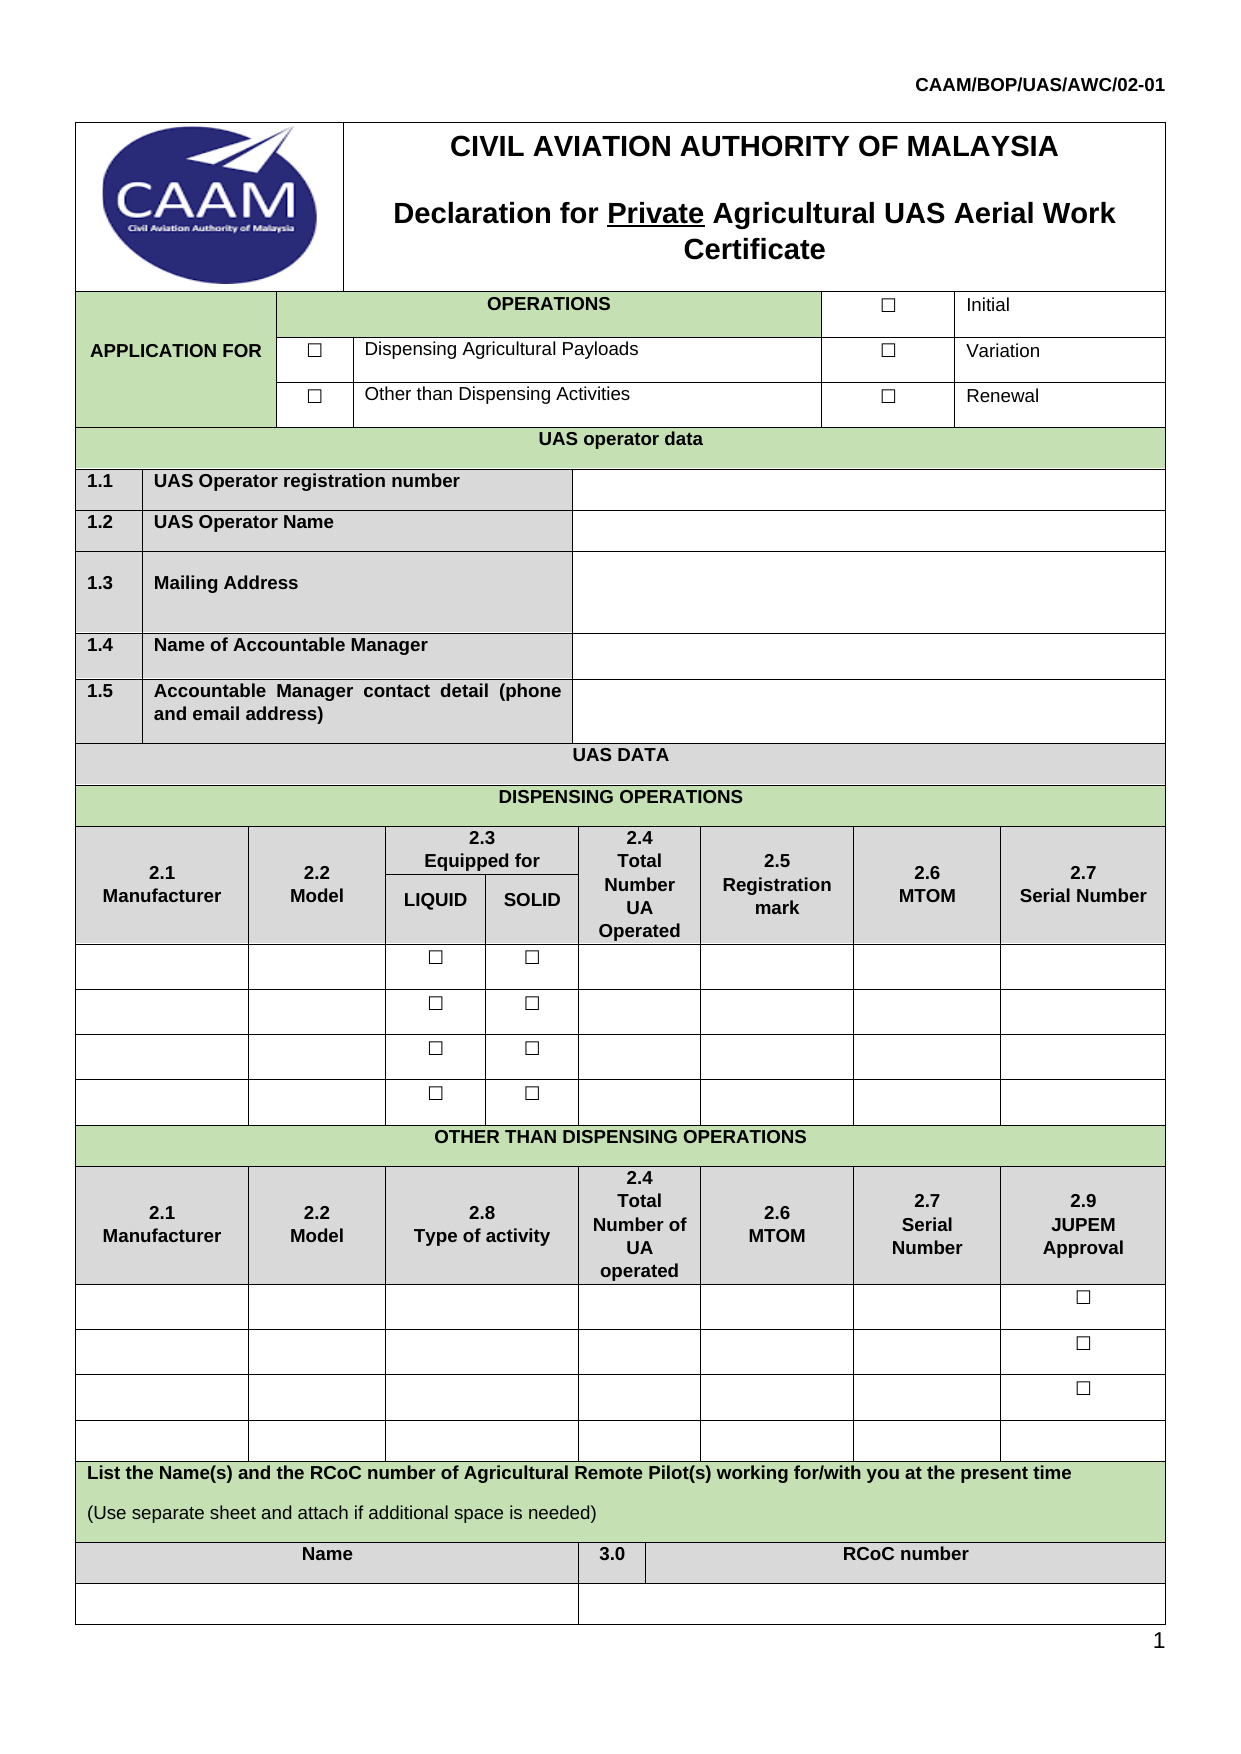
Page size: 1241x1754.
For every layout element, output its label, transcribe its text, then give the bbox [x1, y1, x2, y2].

table_cell [76, 1421, 248, 1461]
table_cell Dispensing Agricultural Payloads [354, 338, 821, 382]
table_cell 2.2 Model [249, 1167, 385, 1284]
table_cell [76, 990, 248, 1034]
table_cell [573, 634, 1165, 678]
table_cell LIQUID [386, 875, 485, 943]
table_cell [1001, 1035, 1165, 1079]
table_cell [573, 470, 1165, 510]
table_cell Mailing Address [143, 552, 572, 632]
table_cell [1001, 990, 1165, 1034]
table_cell [701, 1421, 853, 1461]
table_cell 2.5 Registration mark [701, 827, 853, 943]
table_cell Variation [955, 338, 1165, 382]
table_cell [579, 1035, 700, 1079]
table_cell 2.8 Type of activity [386, 1167, 578, 1284]
table_cell [854, 1285, 1000, 1329]
table_cell [76, 1035, 248, 1079]
table_cell [76, 1285, 248, 1329]
table_cell [76, 945, 248, 989]
table_cell OPERATIONS [277, 292, 821, 337]
table_cell 3.0 [579, 1543, 645, 1583]
table_cell [701, 1375, 853, 1419]
table_cell Renewal [955, 383, 1165, 427]
table_cell [579, 1330, 700, 1374]
table_cell 2.2 Model [249, 827, 385, 943]
table_cell [573, 680, 1165, 743]
table_cell [579, 1421, 700, 1461]
table_cell 2.9 JUPEM Approval [1001, 1167, 1165, 1284]
table_cell UAS DATA [76, 744, 1165, 784]
table_cell [386, 1285, 578, 1329]
table_cell Initial [955, 292, 1165, 337]
table_cell [573, 511, 1165, 551]
table_cell [76, 1080, 248, 1125]
table_cell [573, 552, 1165, 632]
table_cell [1001, 1421, 1165, 1461]
table_cell 1.1 [76, 470, 142, 510]
table_cell [854, 1330, 1000, 1374]
table_cell [701, 1330, 853, 1374]
table_cell 2.7 Serial Number [854, 1167, 1000, 1284]
table_cell UAS operator data [76, 428, 1165, 468]
table_cell 1.2 [76, 511, 142, 551]
table_cell OTHER THAN DISPENSING OPERATIONS [76, 1126, 1165, 1166]
table_cell [76, 1584, 578, 1624]
table_cell Accountable Manager contact detail (phone and email address) [143, 680, 572, 743]
table_cell [701, 1285, 853, 1329]
table_cell UAS Operator Name [143, 511, 572, 551]
table_cell [854, 1035, 1000, 1079]
table_header CIVIL AVIATION AUTHORITY OF MALAYSIA Declaration for Private Agricultural UAS Aerial Work Certificate [344, 123, 1165, 291]
table_cell [579, 1584, 1165, 1624]
table_cell [249, 1421, 385, 1461]
table_cell [386, 1421, 578, 1461]
table_cell [386, 1330, 578, 1374]
table_cell [249, 1035, 385, 1079]
table_cell [249, 1375, 385, 1419]
table_cell [249, 1080, 385, 1125]
table_cell UAS Operator registration number [143, 470, 572, 510]
table_cell 2.1 Manufacturer [76, 827, 248, 943]
table_cell [249, 990, 385, 1034]
table_cell [854, 1080, 1000, 1125]
table_cell [249, 1330, 385, 1374]
table_cell [579, 945, 700, 989]
table_cell [701, 1080, 853, 1125]
table_cell Other than Dispensing Activities [354, 383, 821, 427]
table_cell 2.4 Total Number UA Operated [579, 827, 700, 943]
table_cell [701, 945, 853, 989]
table_cell [579, 1285, 700, 1329]
table_cell APPLICATION FOR [76, 292, 276, 427]
table_cell [76, 1330, 248, 1374]
table_cell [579, 1375, 700, 1419]
table_cell [854, 990, 1000, 1034]
table_cell 2.6 MTOM [854, 827, 1000, 943]
table_cell [854, 1375, 1000, 1419]
table_cell 1.3 [76, 552, 142, 632]
table_cell [701, 1035, 853, 1079]
table_cell SOLID [486, 875, 578, 943]
table_cell 2.6 MTOM [701, 1167, 853, 1284]
table_cell [76, 1375, 248, 1419]
table_cell [249, 1285, 385, 1329]
table_cell List the Name(s) and the RCoC number of Agricultural Remote Pilot(s) working for/with you at the present time (Use separate sheet and attach if additional space is needed) [76, 1462, 1165, 1542]
table_cell 1.4 [76, 634, 142, 678]
table_cell 2.3 Equipped for [386, 827, 578, 874]
table_cell DISPENSING OPERATIONS [76, 786, 1165, 826]
table_cell [854, 1421, 1000, 1461]
table_cell [854, 945, 1000, 989]
table_cell [701, 990, 853, 1034]
table_cell Name [76, 1543, 578, 1583]
table_cell [579, 1080, 700, 1125]
table_cell RCoC number [646, 1543, 1165, 1583]
table_cell Name of Accountable Manager [143, 634, 572, 678]
table_cell [249, 945, 385, 989]
picture [102, 126, 317, 284]
table_cell 1.5 [76, 680, 142, 743]
table_cell 2.4 Total Number of UA operated [579, 1167, 700, 1284]
table_cell [386, 1375, 578, 1419]
table_cell 2.7 Serial Number [1001, 827, 1165, 943]
table_cell [579, 990, 700, 1034]
table_cell [1001, 1080, 1165, 1125]
table_cell 2.1 Manufacturer [76, 1167, 248, 1284]
table_cell [1001, 945, 1165, 989]
table_header [76, 123, 343, 291]
